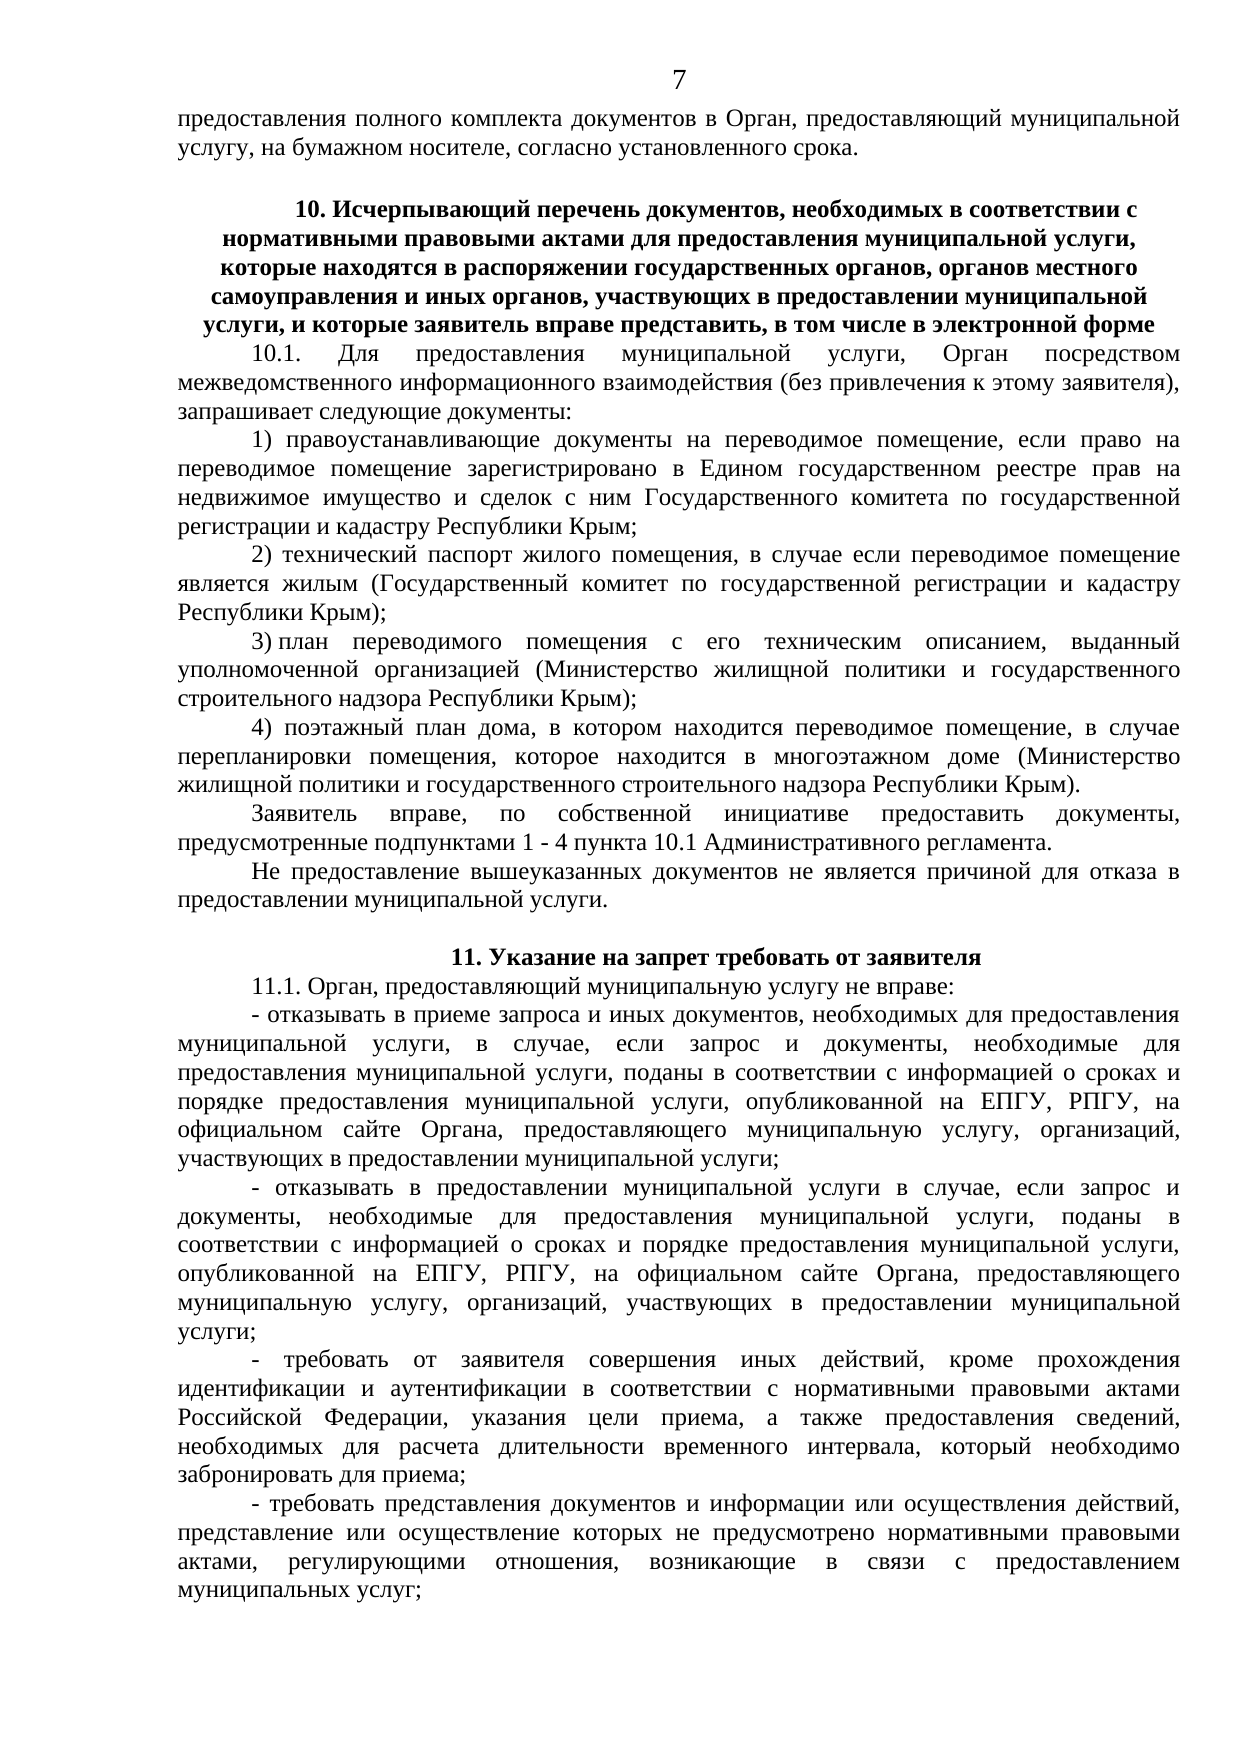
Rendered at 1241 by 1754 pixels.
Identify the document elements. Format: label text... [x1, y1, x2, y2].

text - требовать от заявителя совершения иных действий, кроме прохождения идентификации и аутентификации в соответствии с нормативными правовыми актами Российской Федерации, указания цели приема, а также предоставления сведений, необходимых для расчета длительности временного интервала, который необходимо забронировать для приема; [177, 1344, 1181, 1488]
text - требовать представления документов и информации или осуществления действий, представление или осуществление которых не предусмотрено нормативными правовыми актами, регулирующими отношения, возникающие в связи с предоставлением муниципальных услуг; [177, 1488, 1181, 1603]
text - отказывать в предоставлении муниципальной услуги в случае, если запрос и документы, необходимые для предоставления муниципальной услуги, поданы в соответствии с информацией о сроках и порядке предоставления муниципальной услуги, опубликованной на ЕПГУ, РПГУ, на официальном сайте Органа, предоставляющего муниципальную услугу, организаций, участвующих в предоставлении муниципальной услуги; [177, 1172, 1181, 1344]
text 11. Указание на запрет требовать от заявителя [177, 942, 1181, 971]
text Не предоставление вышеуказанных документов не является причиной для отказа в предоставлении муниципальной услуги. [177, 856, 1181, 913]
text Заявитель вправе, по собственной инициативе предоставить документы, предусмотренные подпунктами 1 - 4 пункта 10.1 Административного регламента. [177, 798, 1181, 856]
text 2) технический паспорт жилого помещения, в случае если переводимое помещение является жилым (Государственный комитет по государственной регистрации и кадастру Республики Крым); [177, 539, 1181, 626]
text 10.1. Для предоставления муниципальной услуги, Орган посредством межведомственного информационного взаимодействия (без привлечения к этому заявителя), запрашивает следующие документы: [177, 338, 1181, 424]
text 10. Исчерпывающий перечень документов, необходимых в соответствии с нормативными правовыми актами для предоставления муниципальной услуги, которые находятся в распоряжении государственных органов, органов местного самоуправления и иных органов, участвующих в предоставлении муниципальной услуги, и которые заявитель вправе представить, в том числе в электронной форме [177, 194, 1181, 338]
text 1) правоустанавливающие документы на переводимое помещение, если право на переводимое помещение зарегистрировано в Едином государственном реестре прав на недвижимое имущество и сделок с ним Государственного комитета по государственной регистрации и кадастру Республики Крым; [177, 424, 1181, 539]
text 3) план переводимого помещения с его техническим описанием, выданный уполномоченной организацией (Министерство жилищной политики и государственного строительного надзора Республики Крым); [177, 626, 1181, 712]
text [177, 103, 1181, 161]
text 4) поэтажный план дома, в котором находится переводимое помещение, в случае перепланировки помещения, которое находится в многоэтажном доме (Министерство жилищной политики и государственного строительного надзора Республики Крым). [177, 712, 1181, 798]
text 11.1. Орган, предоставляющий муниципальную услугу не вправе: [177, 971, 1181, 999]
text - отказывать в приеме запроса и иных документов, необходимых для предоставления муниципальной услуги, в случае, если запрос и документы, необходимые для предоставления муниципальной услуги, поданы в соответствии с информацией о сроках и порядке предоставления муниципальной услуги, опубликованной на ЕПГУ, РПГУ, на официальном сайте Органа, предоставляющего муниципальную услугу, организаций, участвующих в предоставлении муниципальной услуги; [177, 999, 1181, 1172]
